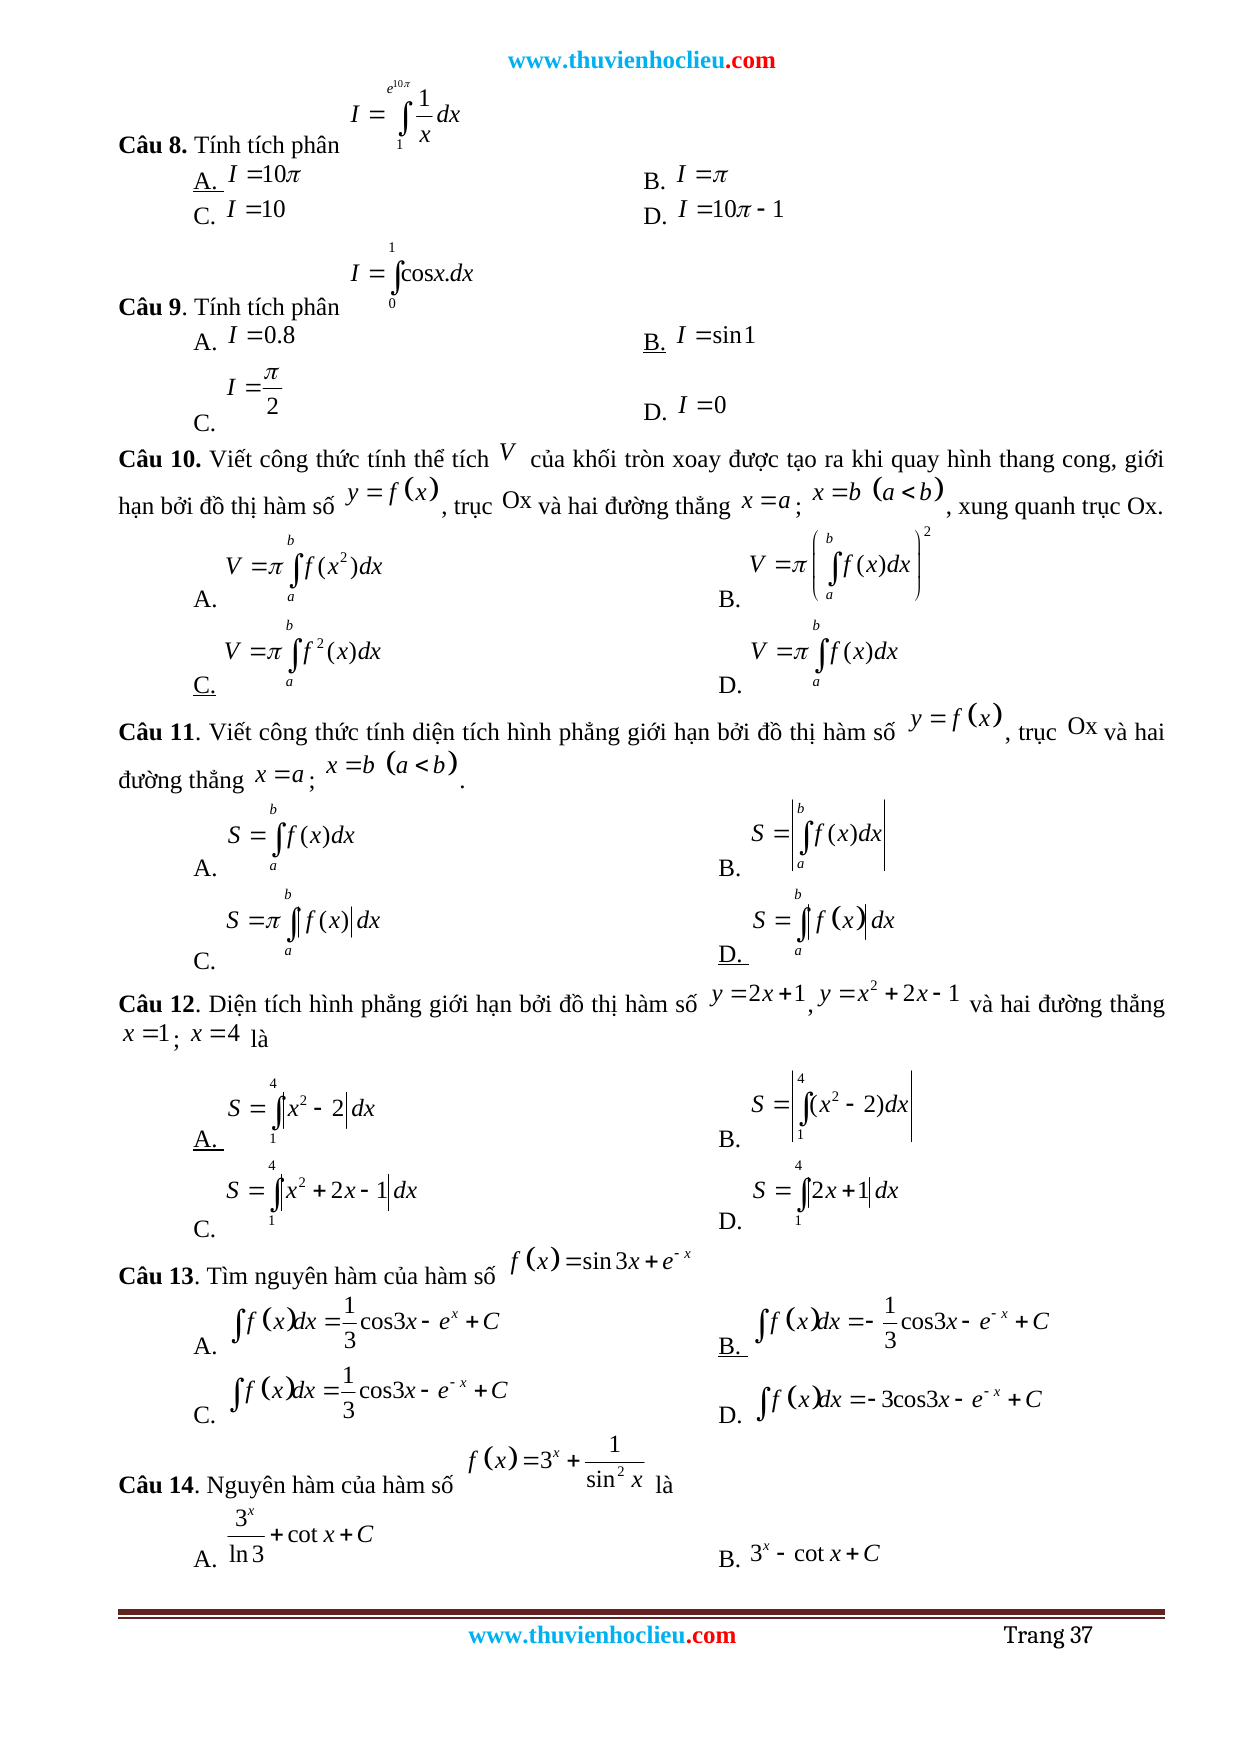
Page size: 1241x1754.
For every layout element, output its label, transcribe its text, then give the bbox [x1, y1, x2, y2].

text C. D. [118, 882, 1165, 974]
text A. B. [118, 159, 1165, 194]
text Câu 9. Tính tích phân [118, 235, 1165, 321]
text Câu 11. Viết công thức tính diện tích hình phẳng giới hạn bởi đồ thị hàm số , trục và hai đường thẳng ; . [118, 698, 1165, 794]
text C. D. [118, 1360, 1165, 1429]
text Câu 14. Nguyên hàm của hàm số là [118, 1429, 1165, 1499]
text Câu 13. Tìm nguyên hàm của hàm số [118, 1242, 1165, 1290]
text A. B. [118, 1499, 1165, 1573]
text C. D. [118, 613, 1165, 698]
text A. B. [118, 520, 1165, 613]
text C. D. [118, 194, 1165, 235]
text A. B. [118, 1065, 1165, 1153]
text C. D. [118, 356, 1165, 437]
text A. B. [118, 794, 1165, 882]
text Câu 10. Viết công thức tính thể tích của khối tròn xoay được tạo ra khi quay hình thang cong, giới hạn bởi đồ thị hàm số , trục và hai đường thẳng ; , xung quanh trục Ox. [118, 437, 1165, 520]
text A. B. [118, 321, 1165, 356]
text A. B. [118, 1290, 1165, 1360]
text C. D. [118, 1153, 1165, 1242]
text Câu 12. Diện tích hình phẳng giới hạn bởi đồ thị hàm số , và hai đường thẳng ; là [118, 974, 1165, 1065]
text Câu 8. Tính tích phân [118, 74, 1165, 159]
